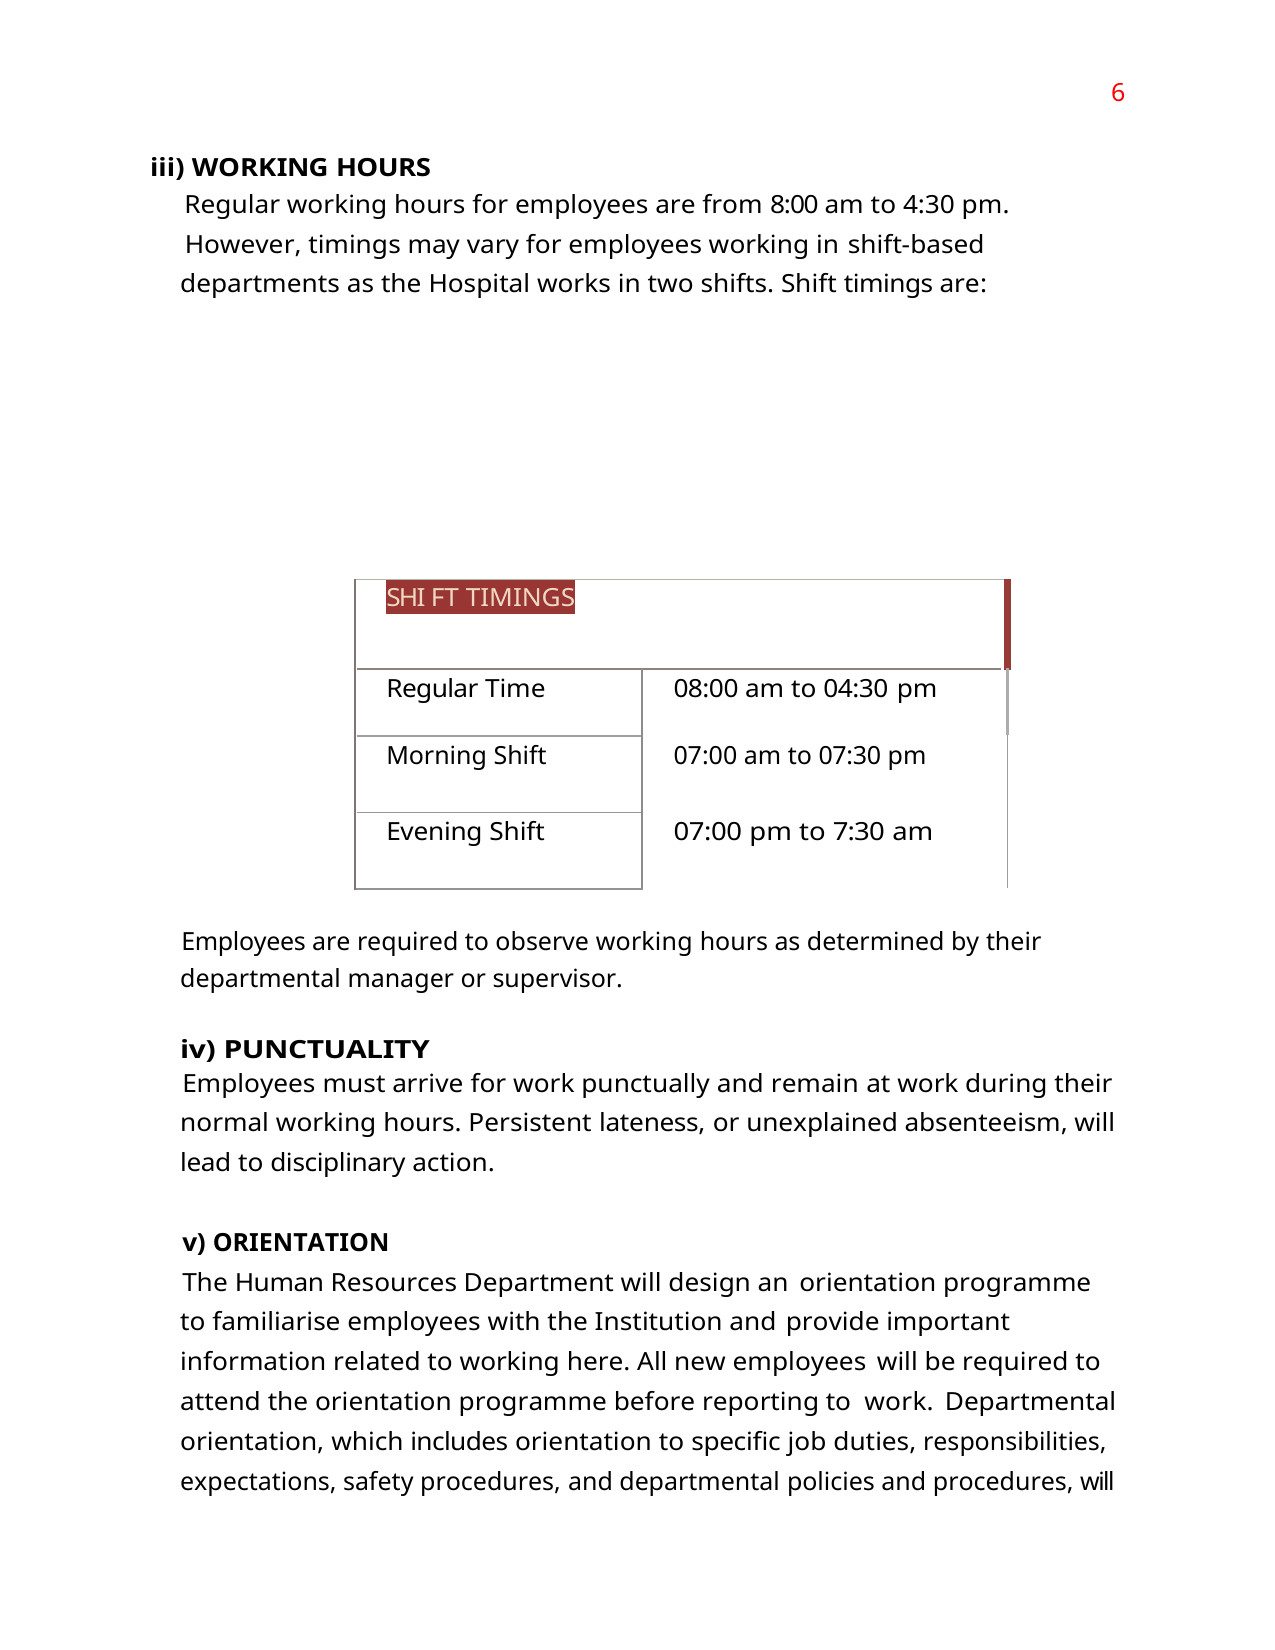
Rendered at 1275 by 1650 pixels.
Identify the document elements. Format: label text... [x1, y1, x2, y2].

text v) ORIENTATION [180, 1224, 1118, 1258]
text However, timings may vary for employees working in shift-based departments as the Hospital works in two shifts. Shift timings are: [180, 226, 1125, 300]
table_cell 07:00 pm to 7:30 am [643, 812, 1007, 887]
text Employees must arrive for work punctually and remain at work during their normal working hours. Persistent lateness, or unexplained absenteeism, will lead to disciplinary action. [180, 1065, 1118, 1179]
text iv) PUNCTUALITY [180, 1031, 1125, 1065]
table_cell Evening Shift [356, 813, 641, 887]
text Regular working hours for employees are from 8:00 am to 4:30 pm. [180, 187, 1124, 221]
table_cell 08:00 am to 04:30 pm [643, 668, 1006, 735]
table_header SHI FT TIMINGS [356, 580, 1004, 668]
table_cell Regular Time [356, 669, 641, 735]
table_cell Morning Shift [356, 736, 641, 812]
text Employees are required to observe working hours as determined by their departmental manager or supervisor. [180, 924, 1119, 994]
table_cell 07:00 am to 07:30 pm [643, 735, 1007, 812]
text iii) WORKING HOURS [150, 150, 1125, 184]
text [180, 1264, 1118, 1497]
